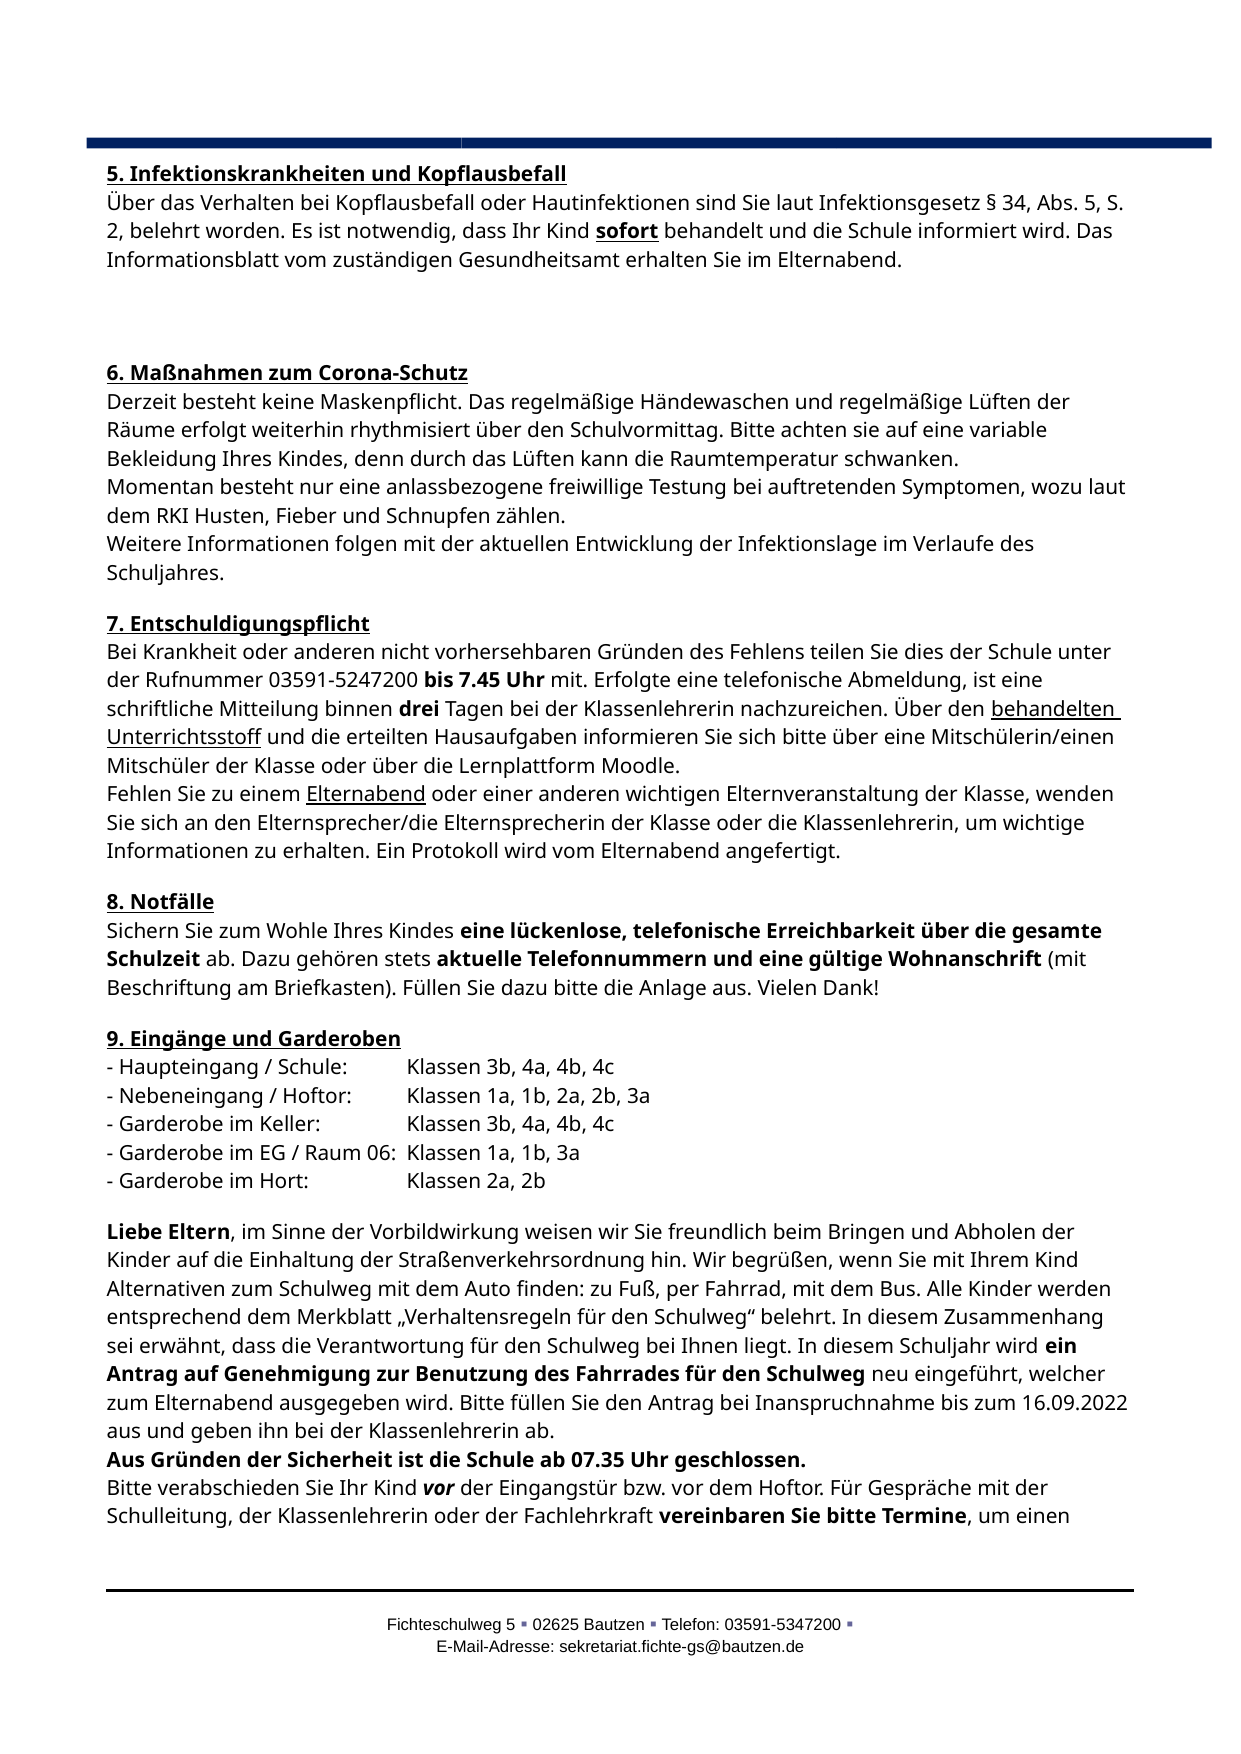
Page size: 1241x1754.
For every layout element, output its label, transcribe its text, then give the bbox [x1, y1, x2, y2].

text 5. Infektionskrankheiten und Kopflausbefall [106, 159, 1134, 188]
text Derzeit besteht keine Maskenpflicht. Das regelmäßige Händewaschen und regelmäßige Lüften der Räume erfolgt weiterhin rhythmisiert über den Schulvormittag. Bitte achten sie auf eine variable Bekleidung Ihres Kindes, denn durch das Lüften kann die Raumtemperatur schwanken. [106, 387, 1134, 472]
text - Garderobe im Keller: Klassen 3b, 4a, 4b, 4c [106, 1109, 1134, 1138]
text 9. Eingänge und Garderoben [106, 1024, 1134, 1052]
text Weitere Informationen folgen mit der aktuellen Entwicklung der Infektionslage im Verlaufe des Schuljahres. [106, 529, 1134, 586]
text Aus Gründen der Sicherheit ist die Schule ab 07.35 Uhr geschlossen. [106, 1445, 1134, 1473]
text 7. Entschuldigungspflicht [106, 609, 1134, 637]
text - Garderobe im EG / Raum 06: Klassen 1a, 1b, 3a [106, 1138, 1134, 1166]
text Über das Verhalten bei Kopflausbefall oder Hautinfektionen sind Sie laut Infektionsgesetz § 34, Abs. 5, S. 2, belehrt worden. Es ist notwendig, dass Ihr Kind sofort behandelt und die Schule informiert wird. Das Informationsblatt vom zuständigen Gesundheitsamt erhalten Sie im Elternabend. [106, 188, 1134, 273]
text 6. Maßnahmen zum Corona-Schutz [106, 358, 1134, 387]
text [106, 1473, 1134, 1530]
text Sichern Sie zum Wohle Ihres Kindes eine lückenlose, telefonische Erreichbarkeit über die gesamte Schulzeit ab. Dazu gehören stets aktuelle Telefonnummern und eine gültige Wohnanschrift (mit Beschriftung am Briefkasten). Füllen Sie dazu bitte die Anlage aus. Vielen Dank! [106, 916, 1134, 1001]
text 8. Notfälle [106, 887, 1134, 916]
text - Haupteingang / Schule: Klassen 3b, 4a, 4b, 4c [106, 1052, 1134, 1081]
text - Nebeneingang / Hoftor: Klassen 1a, 1b, 2a, 2b, 3a [106, 1081, 1134, 1109]
text Bei Krankheit oder anderen nicht vorhersehbaren Gründen des Fehlens teilen Sie dies der Schule unter der Rufnummer 03591-5247200 bis 7.45 Uhr mit. Erfolgte eine telefonische Abmeldung, ist eine schriftliche Mitteilung binnen drei Tagen bei der Klassenlehrerin nachzureichen. Über den behandelten Unterrichtsstoff und die erteilten Hausaufgaben informieren Sie sich bitte über eine Mitschülerin/einen Mitschüler der Klasse oder über die Lernplattform Moodle. [106, 637, 1134, 779]
text Fehlen Sie zu einem Elternabend oder einer anderen wichtigen Elternveranstaltung der Klasse, wenden Sie sich an den Elternsprecher/die Elternsprecherin der Klasse oder die Klassenlehrerin, um wichtige Informationen zu erhalten. Ein Protokoll wird vom Elternabend angefertigt. [106, 779, 1134, 865]
text - Garderobe im Hort: Klassen 2a, 2b [106, 1166, 1134, 1194]
text Liebe Eltern, im Sinne der Vorbildwirkung weisen wir Sie freundlich beim Bringen und Abholen der Kinder auf die Einhaltung der Straßenverkehrsordnung hin. Wir begrüßen, wenn Sie mit Ihrem Kind Alternativen zum Schulweg mit dem Auto finden: zu Fuß, per Fahrrad, mit dem Bus. Alle Kinder werden entsprechend dem Merkblatt „Verhaltensregeln für den Schulweg“ belehrt. In diesem Zusammenhang sei erwähnt, dass die Verantwortung für den Schulweg bei Ihnen liegt. In diesem Schuljahr wird ein Antrag auf Genehmigung zur Benutzung des Fahrrades für den Schulweg neu eingeführt, welcher zum Elternabend ausgegeben wird. Bitte füllen Sie den Antrag bei Inanspruchnahme bis zum 16.09.2022 aus und geben ihn bei der Klassenlehrerin ab. [106, 1217, 1134, 1445]
text Momentan besteht nur eine anlassbezogene freiwillige Testung bei auftretenden Symptomen, wozu laut dem RKI Husten, Fieber und Schnupfen zählen. [106, 472, 1134, 529]
